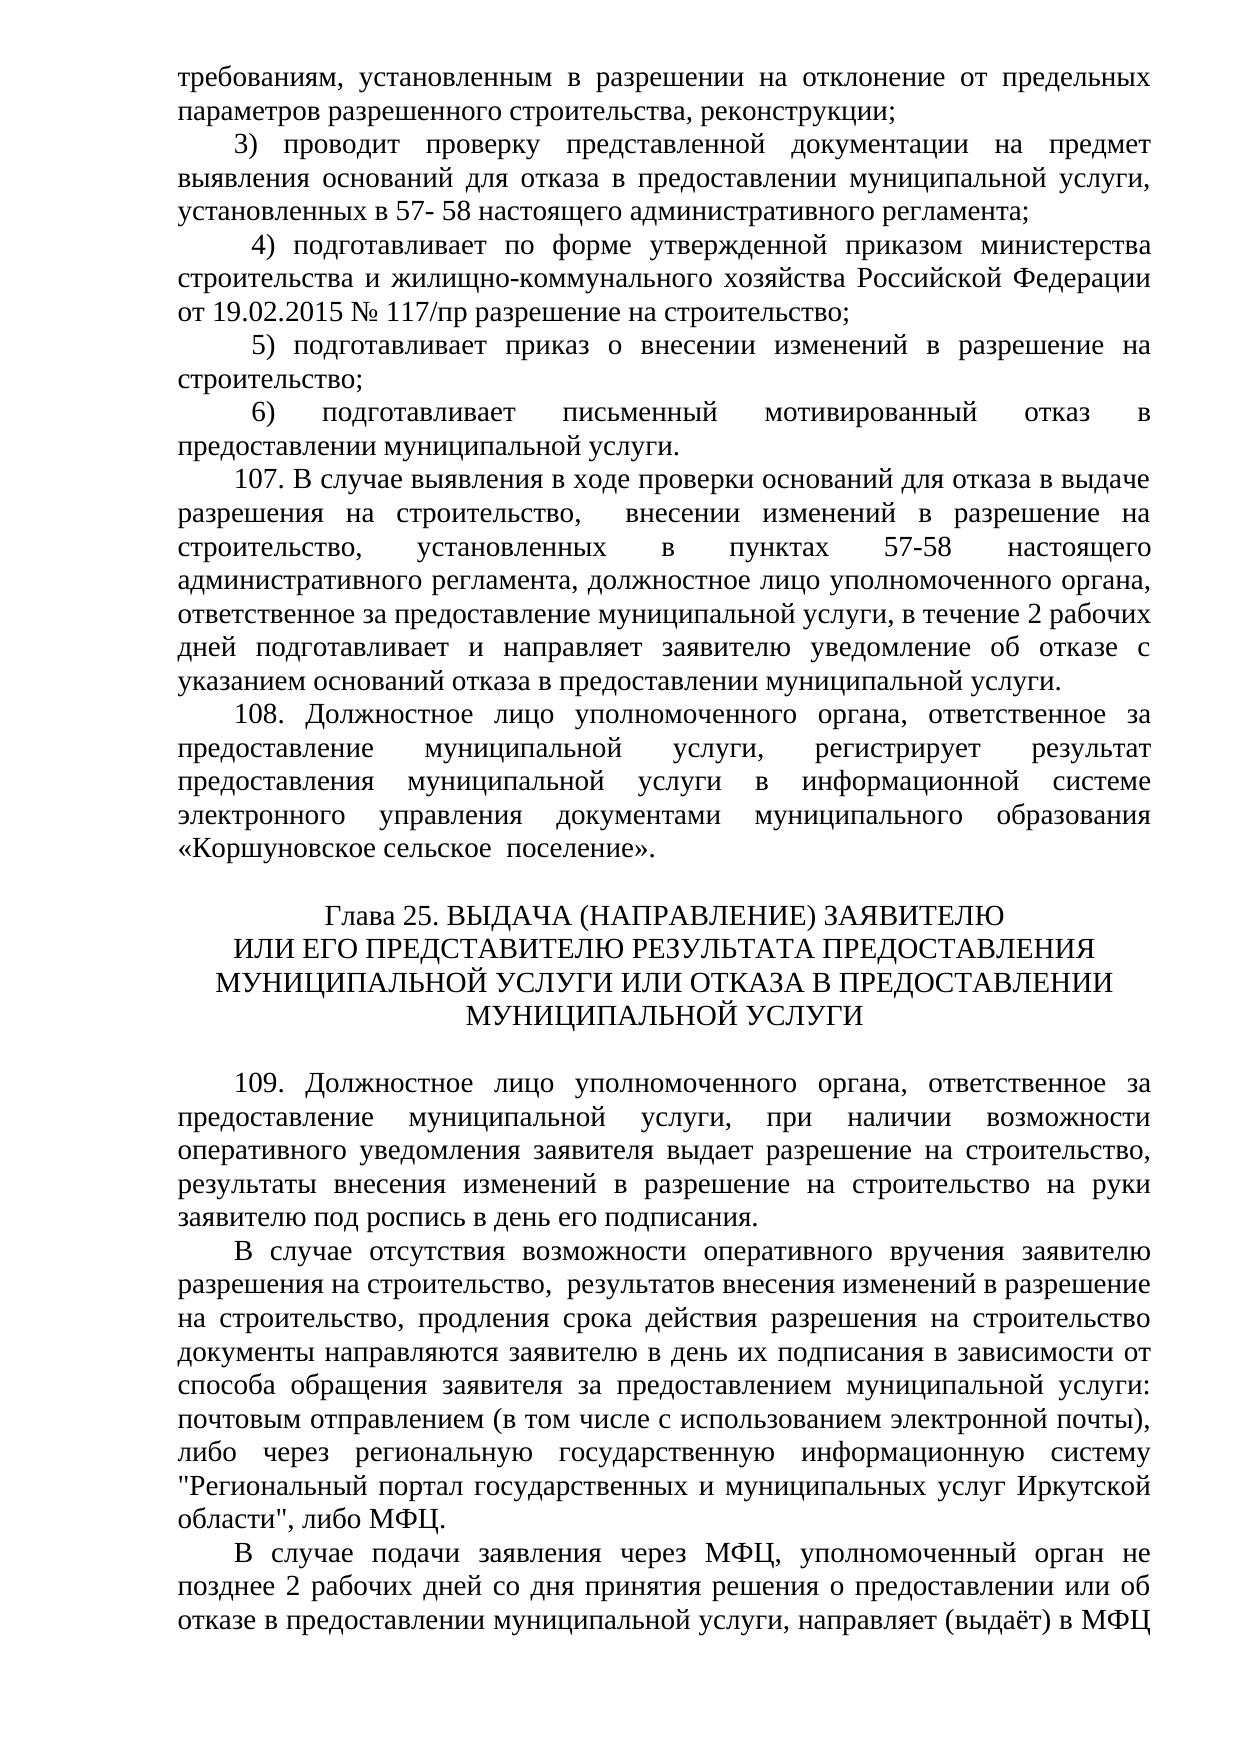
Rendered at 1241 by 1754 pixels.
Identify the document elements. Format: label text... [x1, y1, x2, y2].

text МУНИЦИПАЛЬНОЙ УСЛУГИ ИЛИ ОТКАЗА В ПРЕДОСТАВЛЕНИИ [177, 965, 1152, 998]
text В случае отсутствия возможности оперативного вручения заявителю разрешения на строительство, результатов внесения изменений в разрешение на строительство, продления срока действия разрешения на строительство документы направляются заявителю в день их подписания в зависимости от способа обращения заявителя за предоставлением муниципальной услуги: почтовым отправлением (в том числе с использованием электронной почты), либо через региональную государственную информационную систему "Региональный портал государственных и муниципальных услуг Иркутской области", либо МФЦ. [177, 1233, 1152, 1535]
text 108. Должностное лицо уполномоченного органа, ответственное за предоставление муниципальной услуги, регистрирует результат предоставления муниципальной услуги в информационной системе электронного управления документами муниципального образования «Коршуновское сельское поселение». [177, 696, 1152, 864]
text 5) подготавливает приказ о внесении изменений в разрешение на строительство; [177, 327, 1152, 394]
text 107. В случае выявления в ходе проверки оснований для отказа в выдаче разрешения на строительство, внесении изменений в разрешение на строительство, установленных в пунктах 57-58 настоящего административного регламента, должностное лицо уполномоченного органа, ответственное за предоставление муниципальной услуги, в течение 2 рабочих дней подготавливает и направляет заявителю уведомление об отказе с указанием оснований отказа в предоставлении муниципальной услуги. [177, 462, 1152, 696]
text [177, 59, 1152, 126]
text 109. Должностное лицо уполномоченного органа, ответственное за предоставление муниципальной услуги, при наличии возможности оперативного уведомления заявителя выдает разрешение на строительство, результаты внесения изменений в разрешение на строительство на руки заявителю под роспись в день его подписания. [177, 1065, 1152, 1233]
text МУНИЦИПАЛЬНОЙ УСЛУГИ [177, 998, 1152, 1032]
text Глава 25. ВЫДАЧА (НАПРАВЛЕНИЕ) ЗАЯВИТЕЛЮ [177, 898, 1152, 931]
text 6) подготавливает письменный мотивированный отказ в предоставлении муниципальной услуги. [177, 394, 1152, 462]
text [177, 1535, 1152, 1636]
text 3) проводит проверку представленной документации на предмет выявления оснований для отказа в предоставлении муниципальной услуги, установленных в 57- 58 настоящего административного регламента; [177, 126, 1152, 227]
text ИЛИ ЕГО ПРЕДСТАВИТЕЛЮ РЕЗУЛЬТАТА ПРЕДОСТАВЛЕНИЯ [177, 931, 1152, 965]
text 4) подготавливает по форме утвержденной приказом министерства строительства и жилищно-коммунального хозяйства Российской Федерации от 19.02.2015 № 117/пр разрешение на строительство; [177, 227, 1152, 327]
